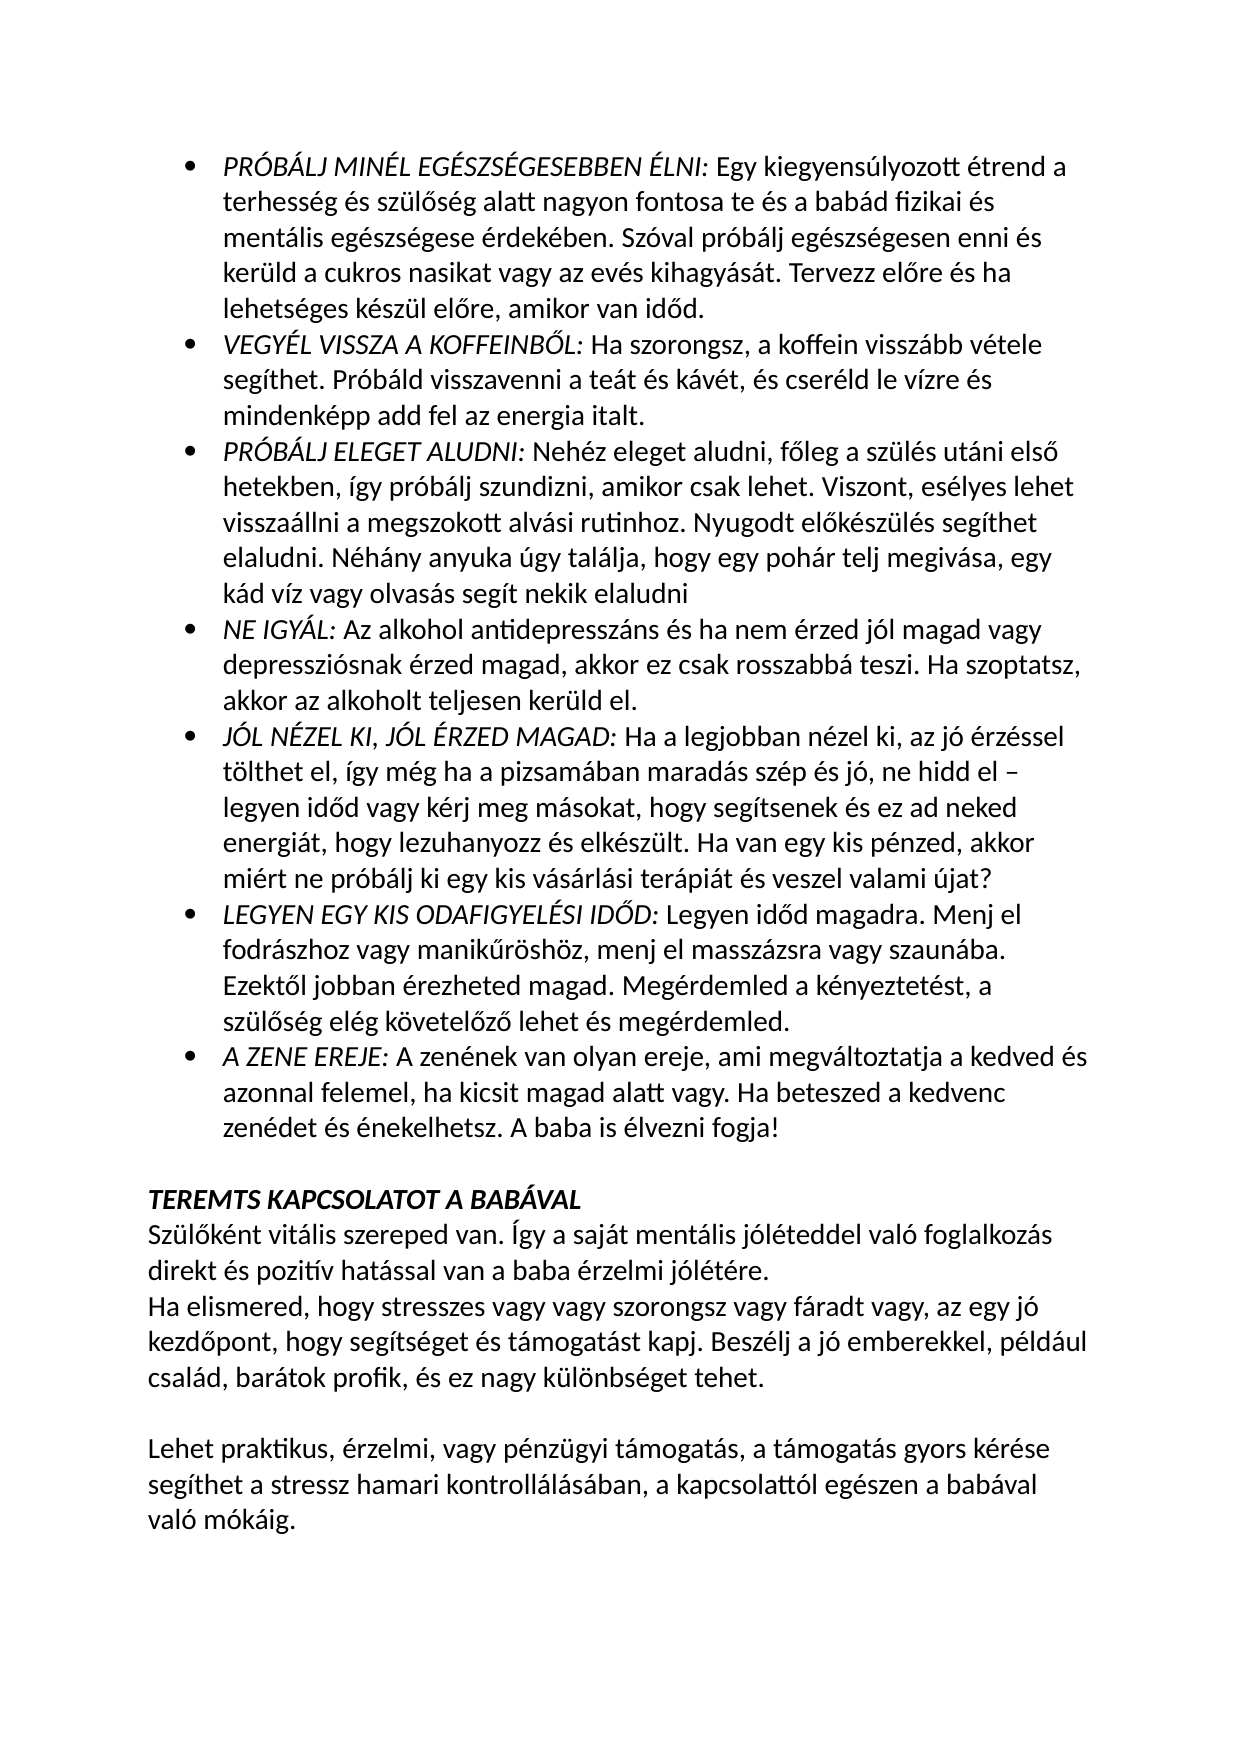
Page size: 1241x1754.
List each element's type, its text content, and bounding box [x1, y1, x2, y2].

list LEGYEN EGY KIS ODAFIGYELÉSI IDŐD: Legyen időd magadra. Menj el fodrászhoz vagy manikűröshöz, menj el masszázsra vagy szaunába. Ezektől jobban érezheted magad. Megérdemled a kényeztetést, a szülőség elég követelőző lehet és megérdemled. [185, 896, 1093, 1038]
list PRÓBÁLJ ELEGET ALUDNI: Nehéz eleget aludni, főleg a szülés utáni első hetekben, így próbálj szundizni, amikor csak lehet. Viszont, esélyes lehet visszaállni a megszokott alvási rutinhoz. Nyugodt előkészülés segíthet elaludni. Néhány anyuka úgy találja, hogy egy pohár telj megivása, egy kád víz vagy olvasás segít nekik elaludni [185, 433, 1093, 611]
text Szülőként vitális szereped van. Így a saját mentális jóléteddel való foglalkozás direkt és pozitív hatással van a baba érzelmi jólétére. [148, 1216, 1093, 1288]
text Ha elismered, hogy stresszes vagy vagy szorongsz vagy fáradt vagy, az egy jó kezdőpont, hogy segítséget és támogatást kapj. Beszélj a jó emberekkel, például család, barátok profik, és ez nagy különbséget tehet. [148, 1288, 1093, 1394]
list PRÓBÁLJ MINÉL EGÉSZSÉGESEBBEN ÉLNI: Egy kiegyensúlyozott étrend a terhesség és szülőség alatt nagyon fontosa te és a babád fizikai és mentális egészségese érdekében. Szóval próbálj egészségesen enni és kerüld a cukros nasikat vagy az evés kihagyását. Tervezz előre és ha lehetséges készül előre, amikor van időd. [185, 148, 1093, 326]
text TEREMTS KAPCSOLATOT A BABÁVAL [148, 1181, 1093, 1216]
list VEGYÉL VISSZA A KOFFEINBŐL: Ha szorongsz, a koffein visszább vétele segíthet. Próbáld visszavenni a teát és kávét, és cseréld le vízre és mindenképp add fel az energia italt. [185, 326, 1093, 433]
list NE IGYÁL: Az alkohol antidepresszáns és ha nem érzed jól magad vagy depressziósnak érzed magad, akkor ez csak rosszabbá teszi. Ha szoptatsz, akkor az alkoholt teljesen kerüld el. [185, 611, 1093, 718]
list JÓL NÉZEL KI, JÓL ÉRZED MAGAD: Ha a legjobban nézel ki, az jó érzéssel tölthet el, így még ha a pizsamában maradás szép és jó, ne hidd el – legyen időd vagy kérj meg másokat, hogy segítsenek és ez ad neked energiát, hogy lezuhanyozz és elkészült. Ha van egy kis pénzed, akkor miért ne próbálj ki egy kis vásárlási terápiát és veszel valami újat? [185, 718, 1093, 896]
list A ZENE EREJE: A zenének van olyan ereje, ami megváltoztatja a kedved és azonnal felemel, ha kicsit magad alatt vagy. Ha beteszed a kedvenc zenédet és énekelhetsz. A baba is élvezni fogja! [185, 1038, 1093, 1145]
text Lehet praktikus, érzelmi, vagy pénzügyi támogatás, a támogatás gyors kérése segíthet a stressz hamari kontrollálásában, a kapcsolattól egészen a babával való mókáig. [148, 1430, 1093, 1537]
